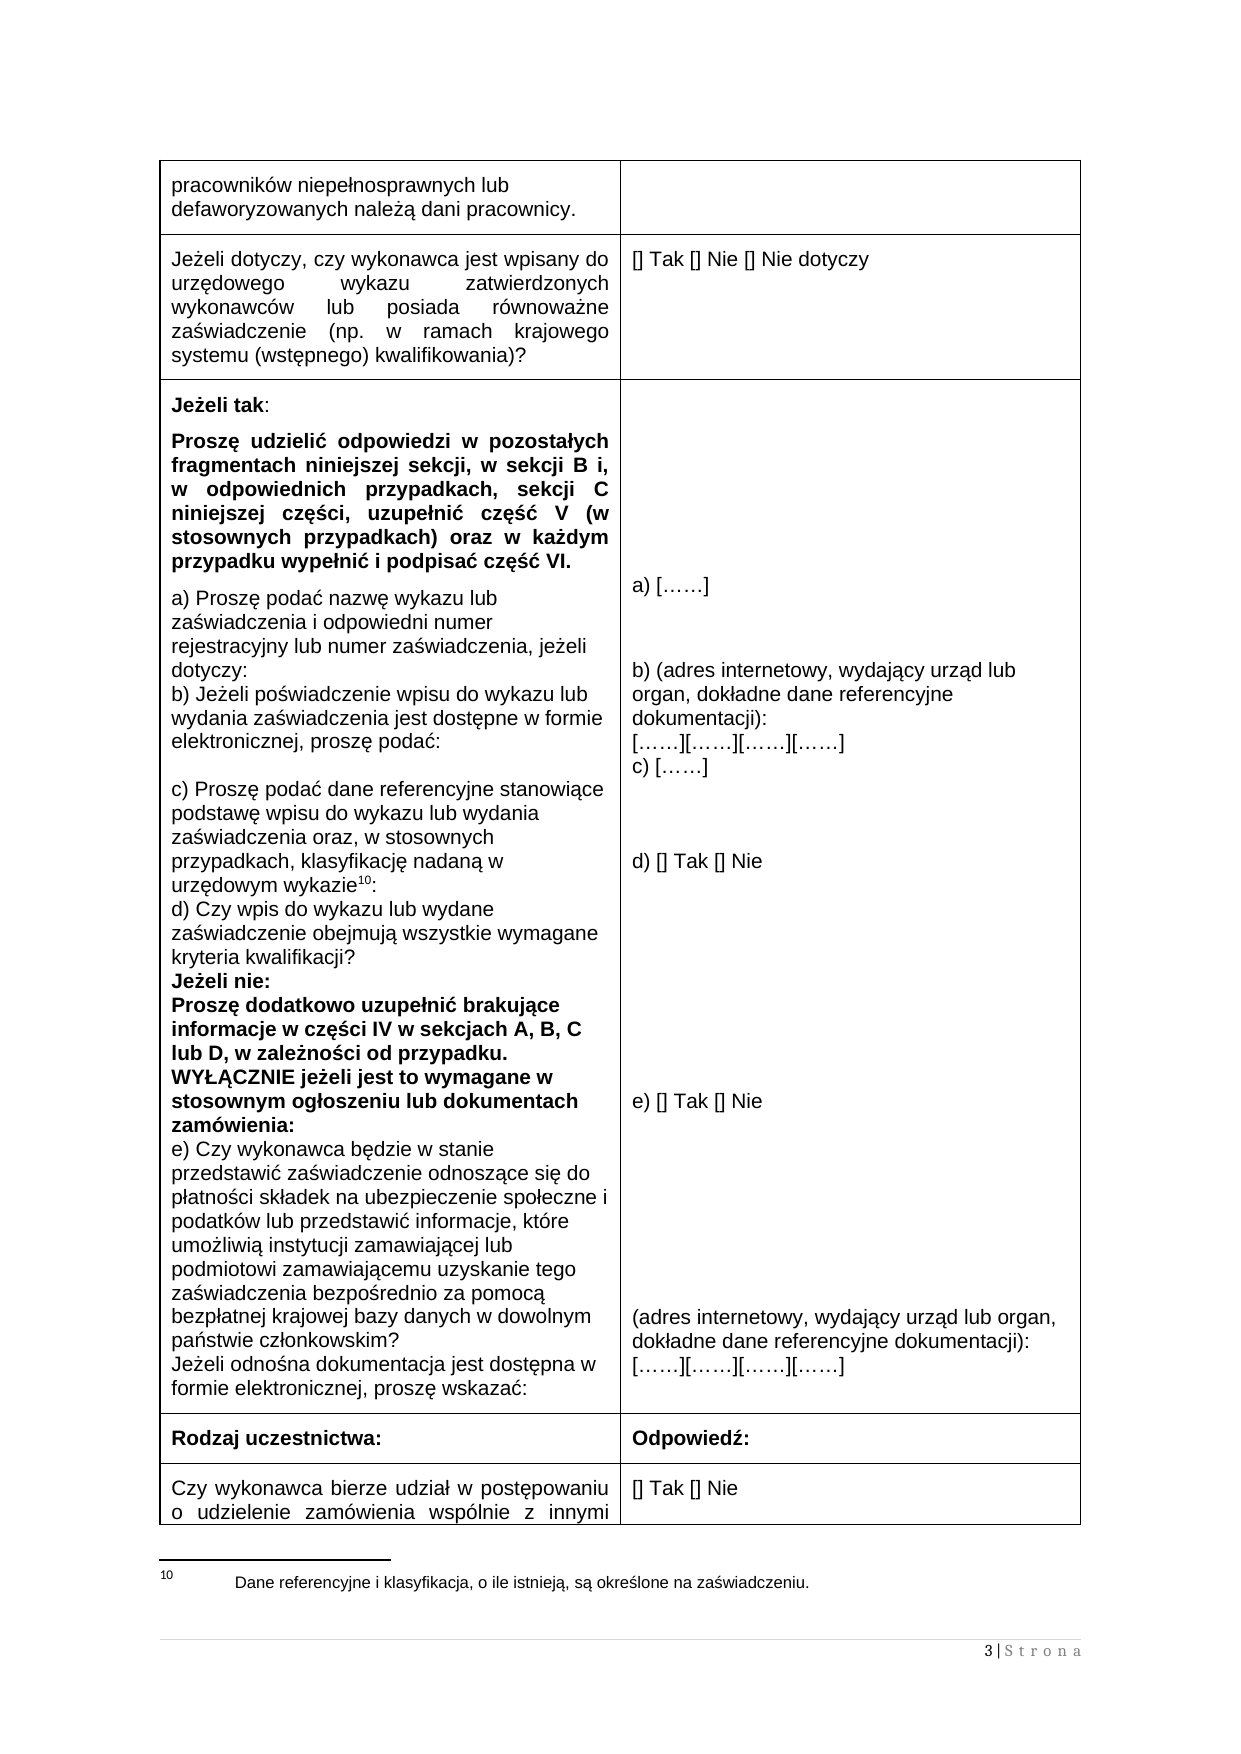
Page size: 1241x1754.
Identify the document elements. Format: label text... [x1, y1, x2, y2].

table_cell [161, 161, 620, 233]
table_cell a) [……] b) (adres internetowy, wydający urząd lub organ, dokładne dane referencyjne dokumentacji): [……][……][……][……] c) [……] d) [] Tak [] Nie e) [] Tak [] Nie (adres internetowy, wydający urząd lub organ, dokładne dane referencyjne dokumentacji): [……][……][……][……] [621, 380, 1080, 1413]
table_cell Rodzaj uczestnictwa: [161, 1414, 620, 1463]
table_cell Odpowiedź: [621, 1414, 1080, 1463]
table_cell Jeżeli tak: Proszę udzielić odpowiedzi w pozostałych fragmentach niniejszej sekcji, w sekcji B i, w odpowiednich przypadkach, sekcji C niniejszej części, uzupełnić część V (w stosownych przypadkach) oraz w każdym przypadku wypełnić i podpisać część VI. a) Proszę podać nazwę wykazu lub zaświadczenia i odpowiedni numer rejestracyjny lub numer zaświadczenia, jeżeli dotyczy: b) Jeżeli poświadczenie wpisu do wykazu lub wydania zaświadczenia jest dostępne w formie elektronicznej, proszę podać: c) Proszę podać dane referencyjne stanowiące podstawę wpisu do wykazu lub wydania zaświadczenia oraz, w stosownych przypadkach, klasyfikację nadaną w urzędowym wykazie: d) Czy wpis do wykazu lub wydane zaświadczenie obejmują wszystkie wymagane kryteria kwalifikacji? Jeżeli nie: Proszę dodatkowo uzupełnić brakujące informacje w części IV w sekcjach A, B, C lub D, w zależności od przypadku. WYŁĄCZNIE jeżeli jest to wymagane w stosownym ogłoszeniu lub dokumentach zamówienia: e) Czy wykonawca będzie w stanie przedstawić zaświadczenie odnoszące się do płatności składek na ubezpieczenie społeczne i podatków lub przedstawić informacje, które umożliwią instytucji zamawiającej lub podmiotowi zamawiającemu uzyskanie tego zaświadczenia bezpośrednio za pomocą bezpłatnej krajowej bazy danych w dowolnym państwie członkowskim? Jeżeli odnośna dokumentacja jest dostępna w formie elektronicznej, proszę wskazać: [161, 380, 620, 1413]
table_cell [161, 1464, 620, 1524]
table_cell Jeżeli dotyczy, czy wykonawca jest wpisany do urzędowego wykazu zatwierdzonych wykonawców lub posiada równoważne zaświadczenie (np. w ramach krajowego systemu (wstępnego) kwalifikowania)? [161, 235, 620, 379]
table_cell [] Tak [] Nie [621, 1464, 1080, 1524]
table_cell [621, 161, 1080, 233]
table_cell [] Tak [] Nie [] Nie dotyczy [621, 235, 1080, 379]
